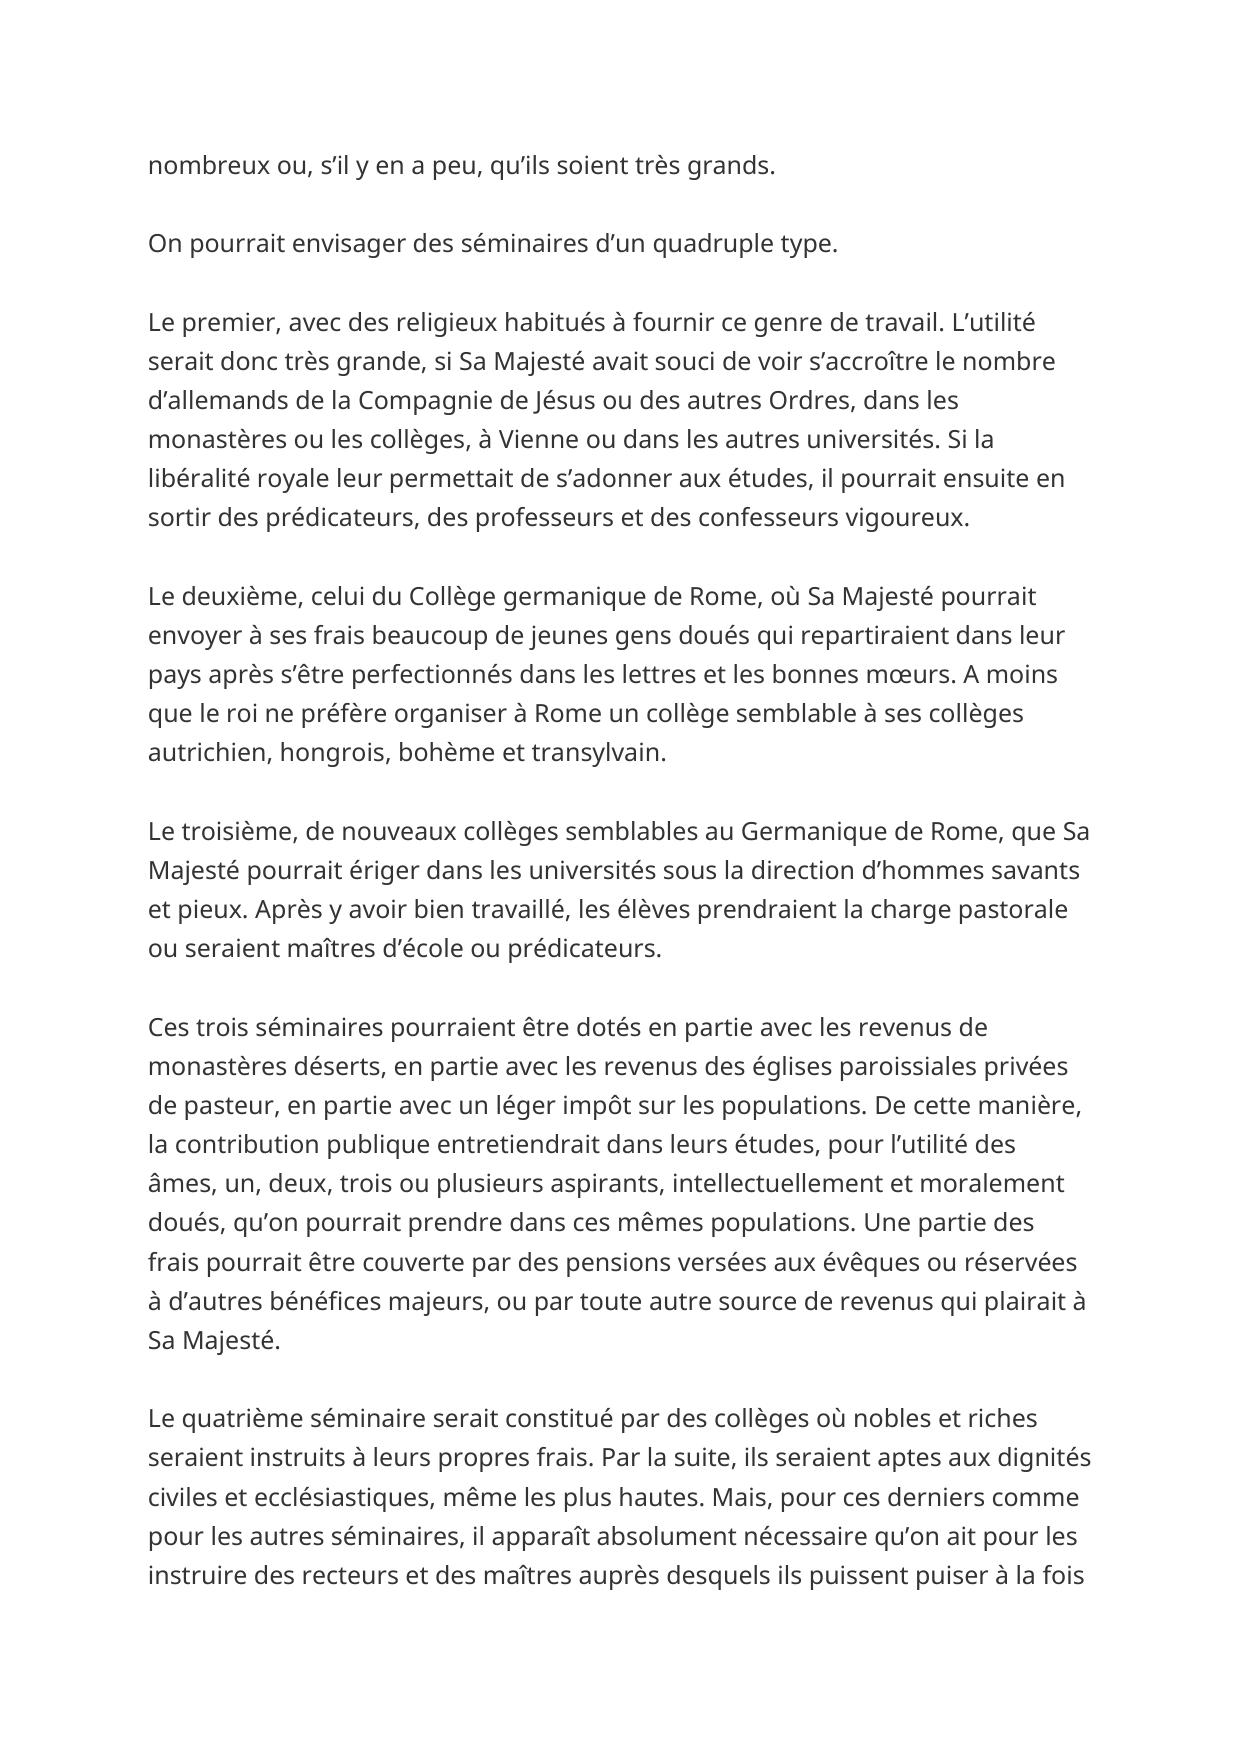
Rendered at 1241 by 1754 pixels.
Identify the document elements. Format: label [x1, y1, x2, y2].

text [148, 148, 1093, 1592]
